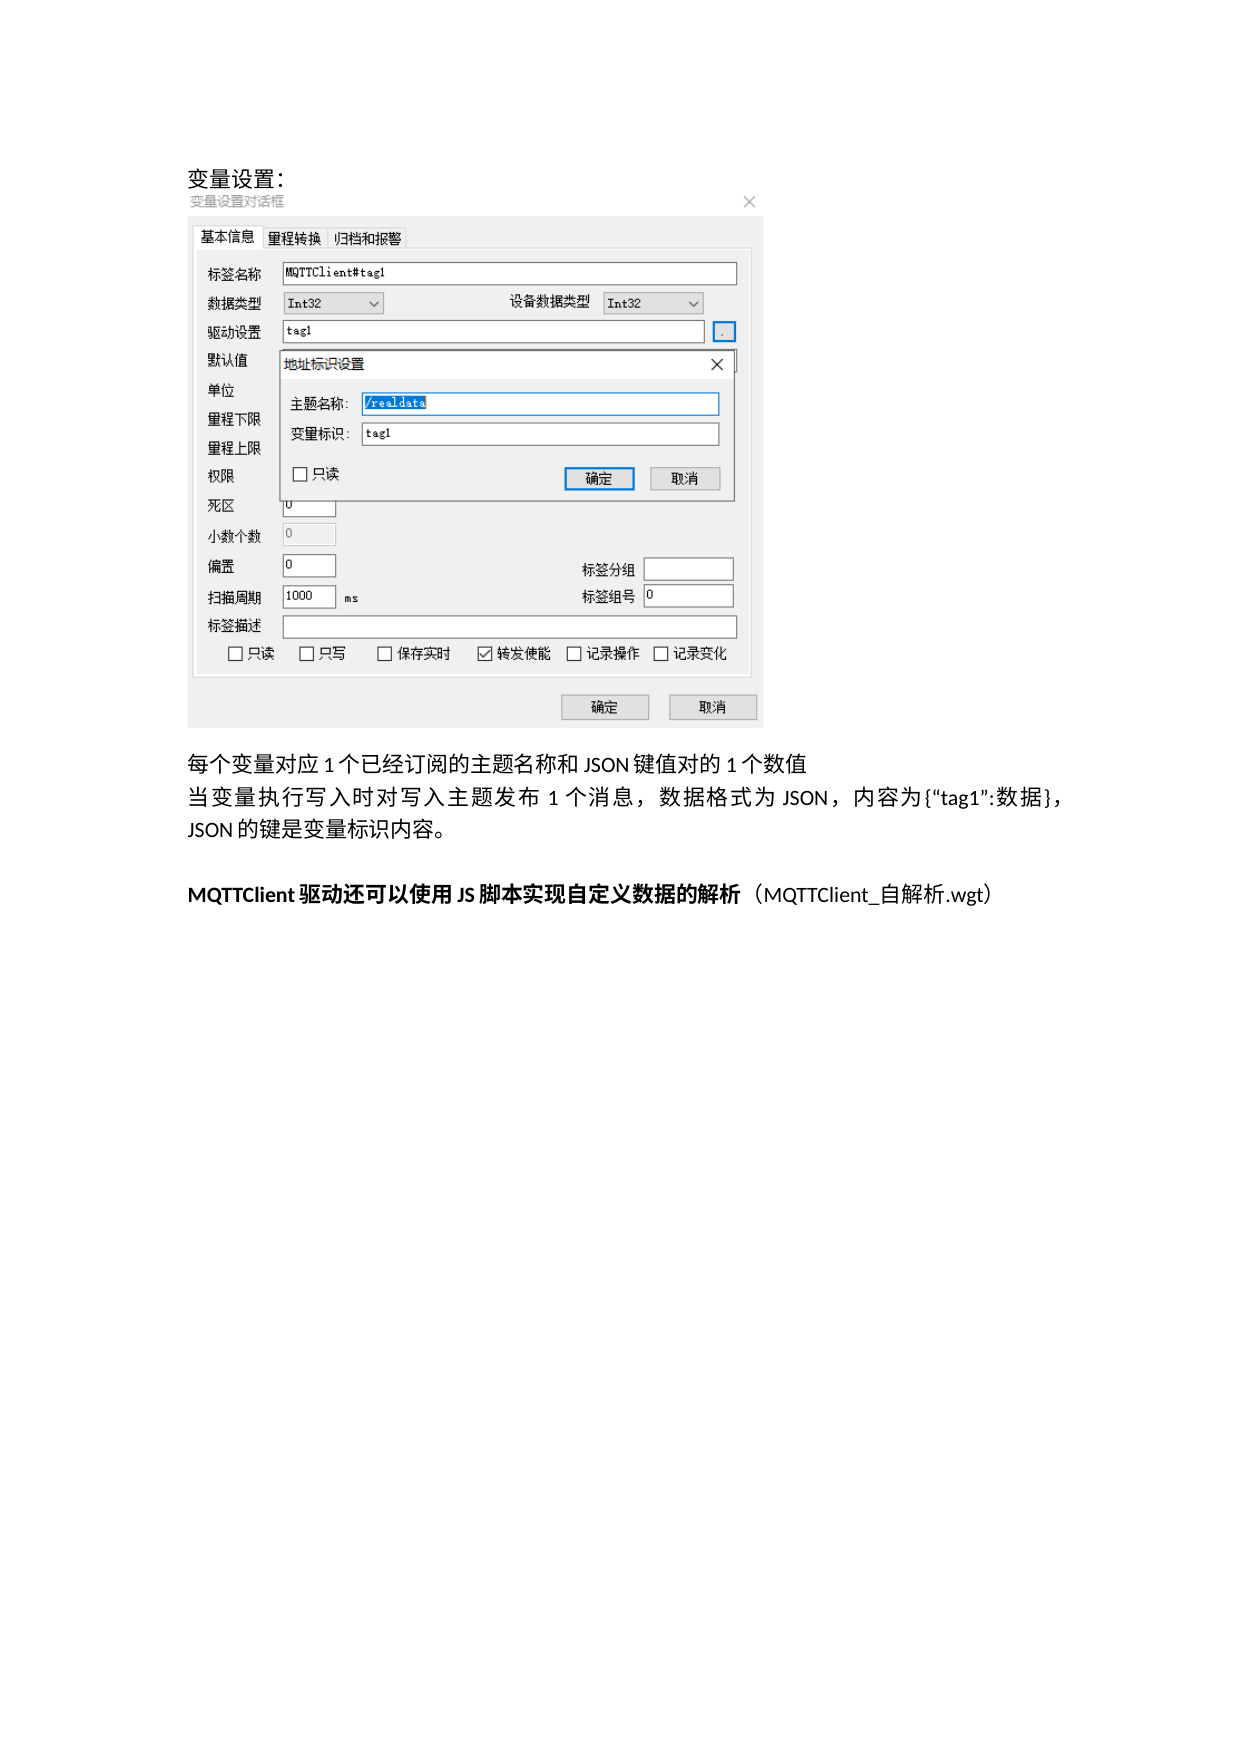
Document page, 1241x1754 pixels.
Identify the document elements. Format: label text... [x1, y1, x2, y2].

picture [187, 194, 764, 728]
text MQTTClient驱动还可以使用JS脚本实现自定义数据的解析（MQTTClient_自解析.wgt） [187, 877, 1053, 909]
text 每个变量对应1个已经订阅的主题名称和JSON键值对的1个数值 [187, 747, 1053, 779]
text 当变量执行写入时对写入主题发布1个消息，数据格式为JSON，内容为{“tag1”:数据}，JSON的键是变量标识内容。 [187, 779, 1053, 844]
text 变量设置： [187, 162, 1053, 194]
